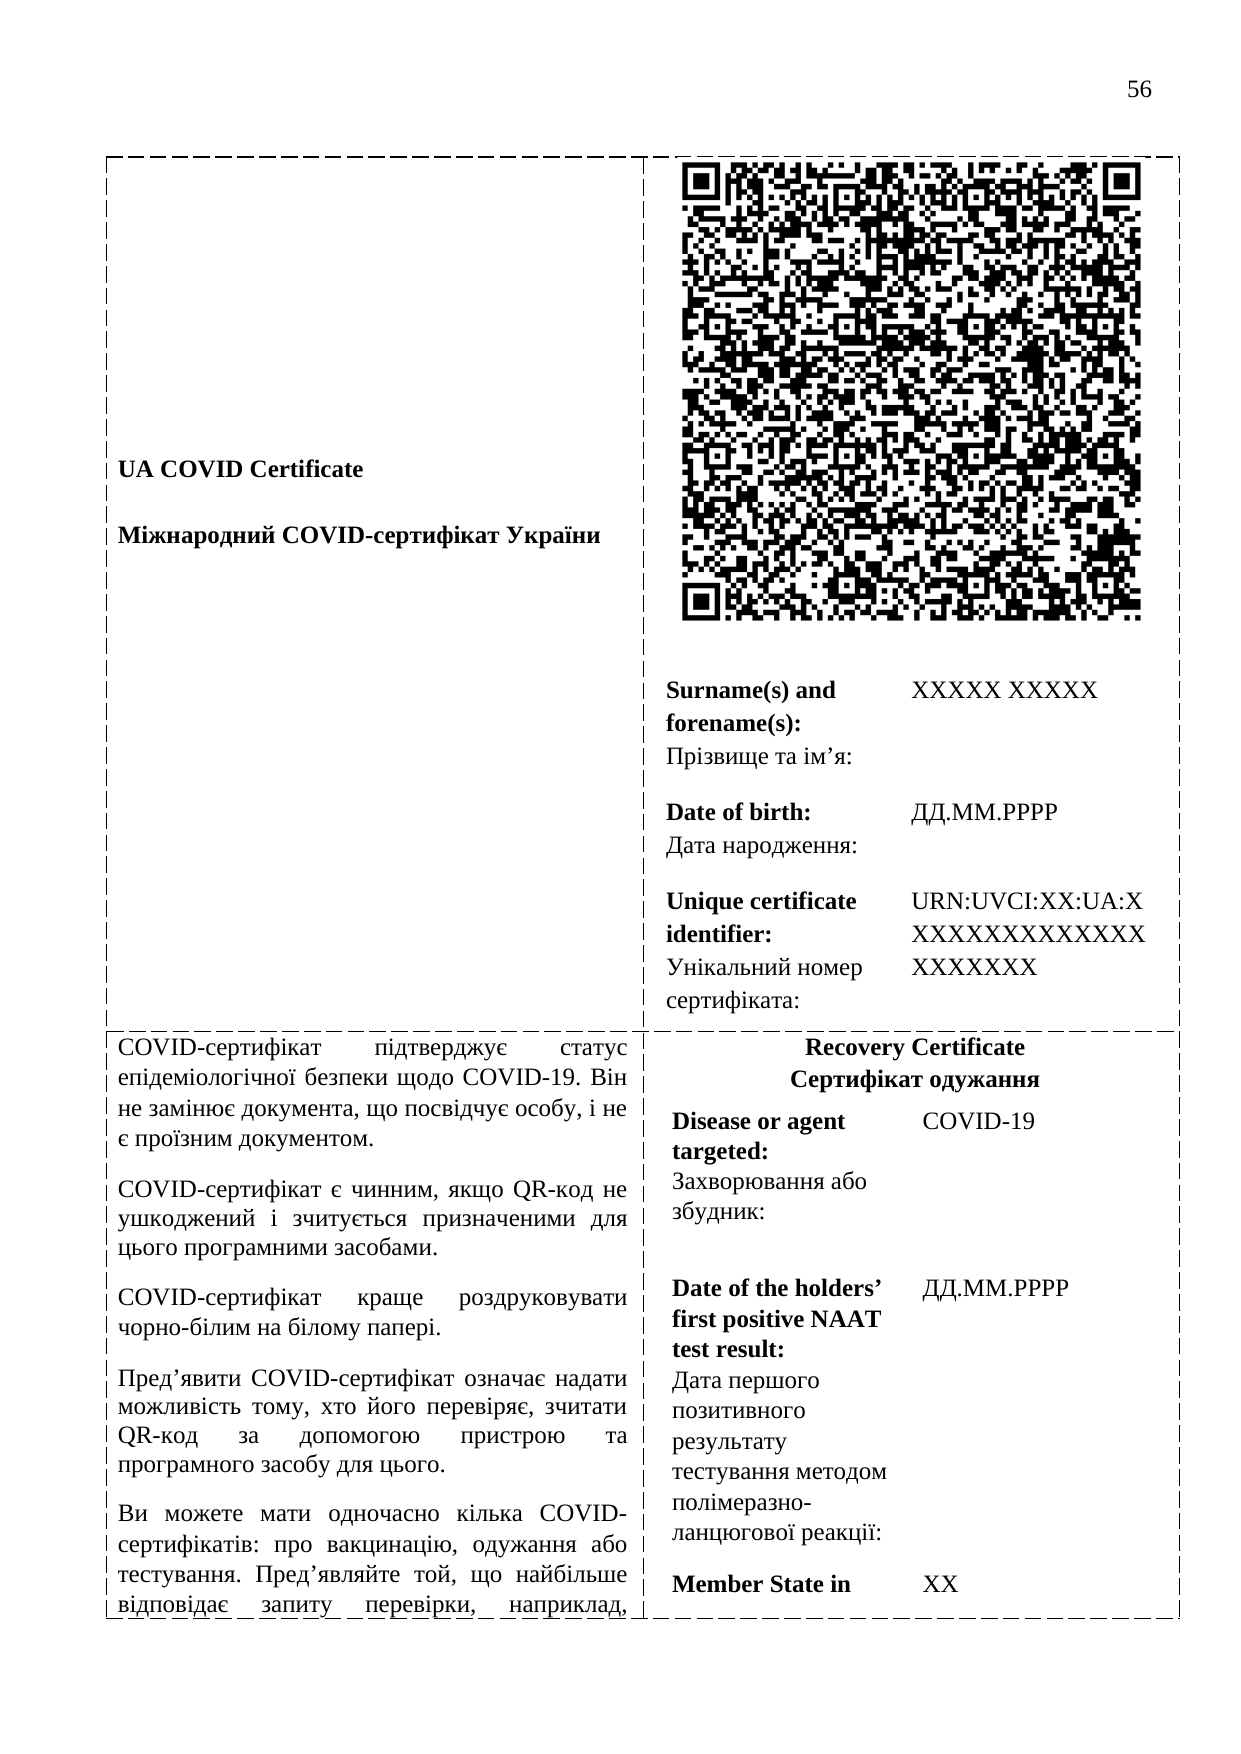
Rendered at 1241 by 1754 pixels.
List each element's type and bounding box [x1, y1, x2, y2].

table_header [643, 156, 1180, 1031]
table_header [106, 156, 643, 1031]
table_cell [106, 1031, 643, 1618]
table_cell [643, 1031, 1180, 1618]
picture [677, 157, 1146, 626]
